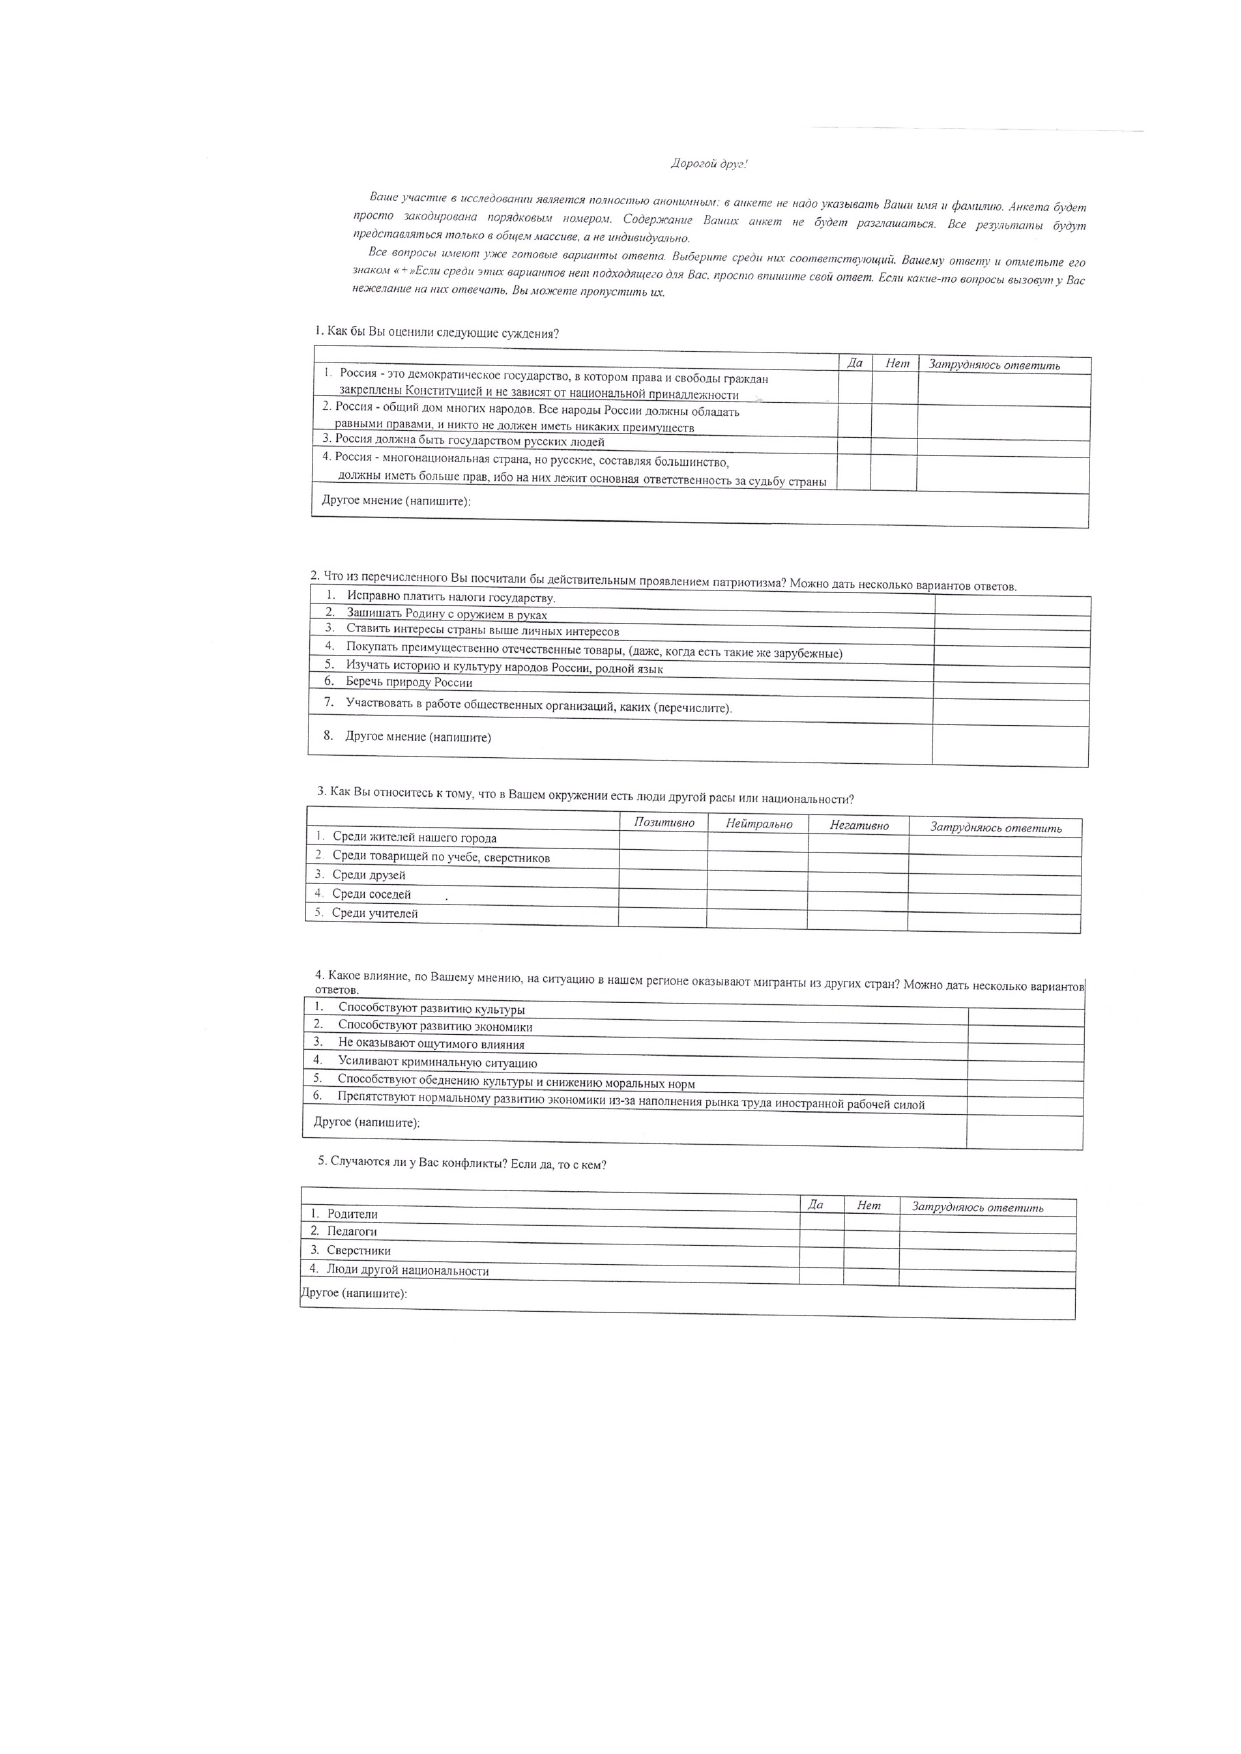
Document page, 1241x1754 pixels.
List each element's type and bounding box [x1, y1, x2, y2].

picture [177, 118, 1152, 1459]
